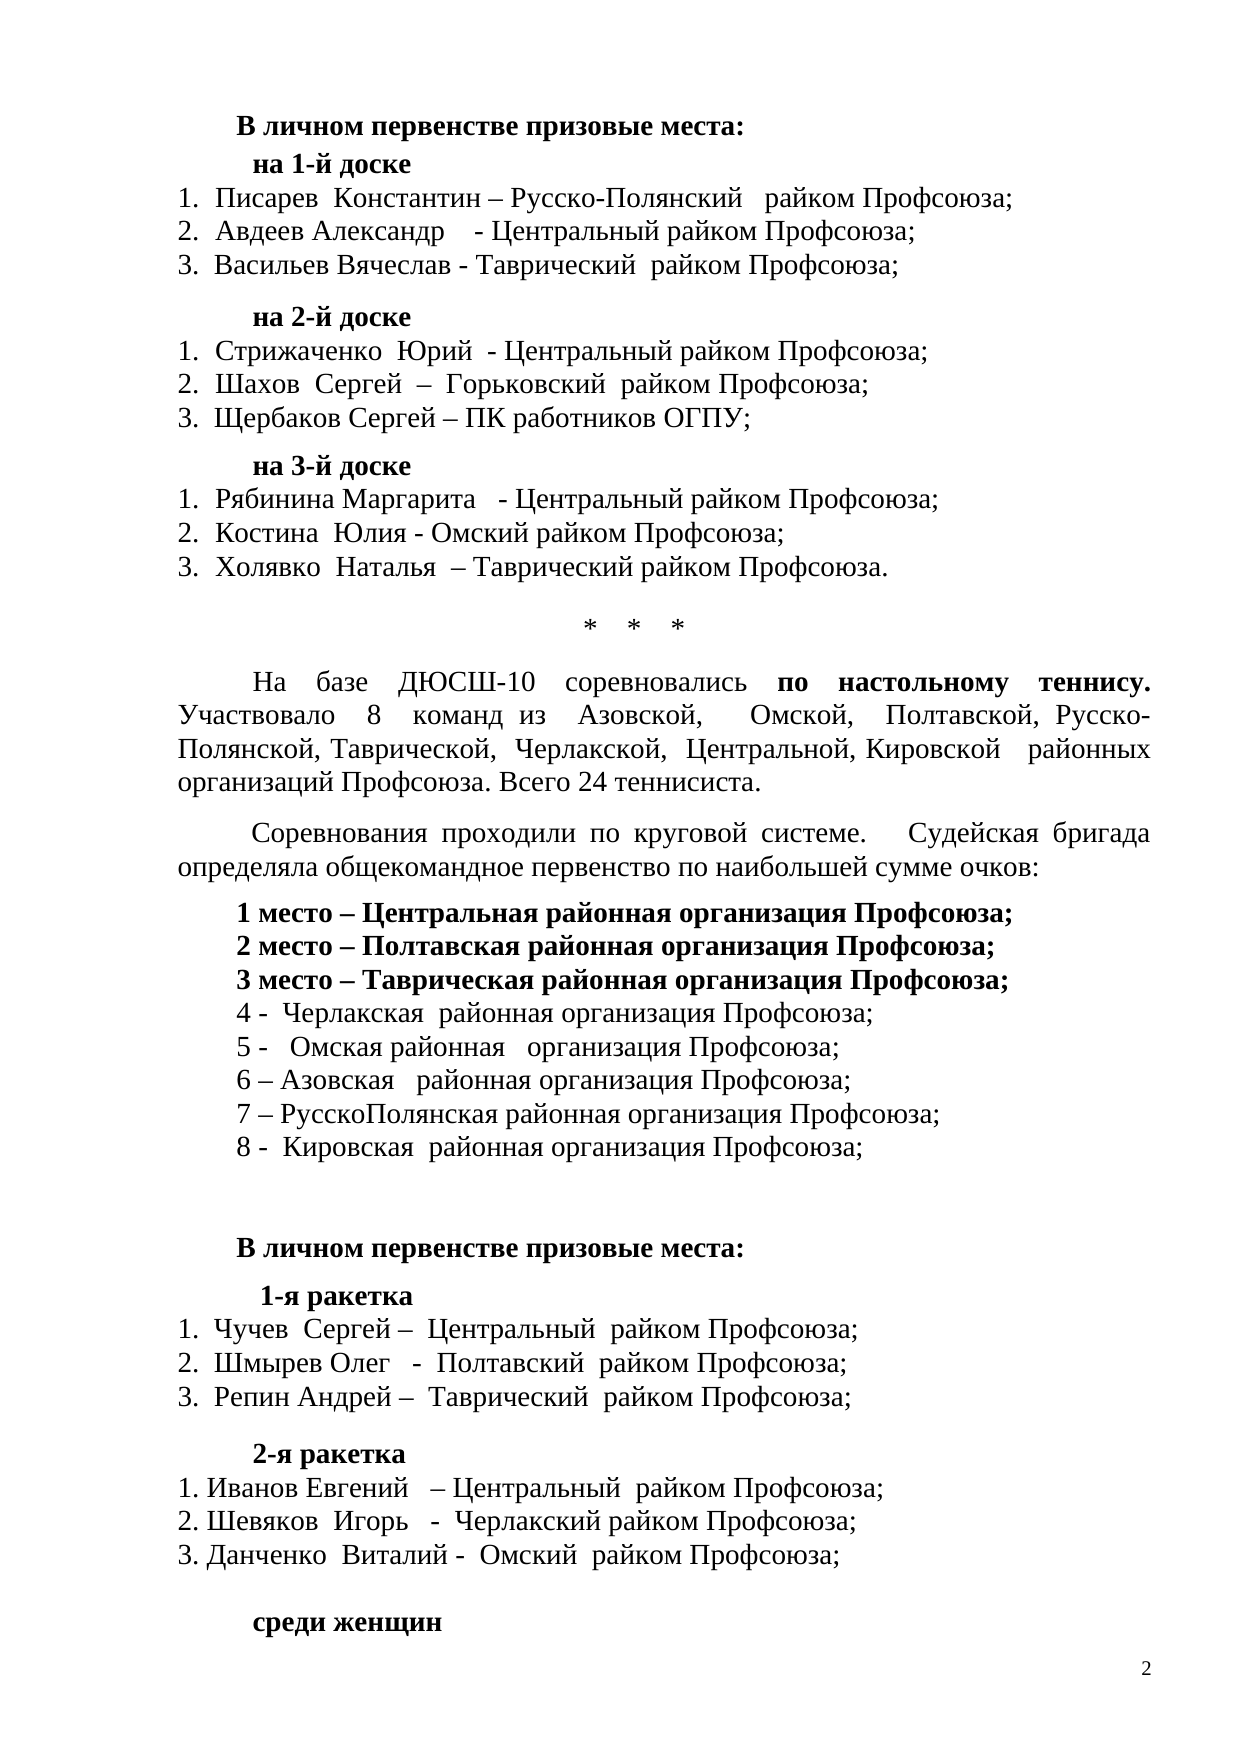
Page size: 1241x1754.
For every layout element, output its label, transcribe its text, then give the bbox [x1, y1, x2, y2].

text 3 место – Таврическая районная организация Профсоюза; [177, 962, 1152, 995]
text 6 – Азовская районная организация Профсоюза; [236, 1062, 1152, 1096]
text на 3-й доске [177, 448, 1152, 482]
text 1. Чучев Сергей – Центральный райком Профсоюза; [177, 1312, 1152, 1345]
text 2. Шмырев Олег - Полтавский райком Профсоюза; [177, 1345, 1152, 1379]
list * * * [379, 611, 1152, 644]
list Писарев Константин – Русско-Полянский райком Профсоюза; [177, 180, 1152, 213]
text В личном первенстве призовые места: [177, 108, 1152, 141]
list Рябинина Маргарита - Центральный райком Профсоюза; [177, 482, 1152, 515]
text 5 - Омская районная организация Профсоюза; [236, 1029, 1152, 1062]
list Шахов Сергей – Горьковский райком Профсоюза; [177, 367, 1152, 400]
text 8 - Кировская районная организация Профсоюза; [177, 1129, 1152, 1163]
text 2 место – Полтавская районная организация Профсоюза; [177, 928, 1152, 962]
text 3. Васильев Вячеслав - Таврический райком Профсоюза; [177, 247, 1152, 280]
text 3. Репин Андрей – Таврический райком Профсоюза; [177, 1379, 1152, 1412]
list Стрижаченко Юрий - Центральный райком Профсоюза; [177, 333, 1152, 367]
text среди женщин [177, 1604, 1152, 1638]
text 2. Шевяков Игорь - Черлакский райком Профсоюза; [177, 1503, 1152, 1537]
text 3. Щербаков Сергей – ПК работников ОГПУ; [177, 400, 1152, 434]
text 1 место – Центральная районная организация Профсоюза; [177, 895, 1152, 928]
text На базе ДЮСШ-10 соревновались по настольному теннису. Участвовало 8 команд из Азовской, Омской, Полтавской, Русско-Полянской, Таврической, Черлакской, Центральной, Кировской районных организаций Профсоюза. Всего 24 теннисиста. [177, 664, 1152, 798]
list Авдеев Александр - Центральный райком Профсоюза; [177, 213, 1152, 247]
text Соревнования проходили по круговой системе. Судейская бригада определяла общекомандное первенство по наибольшей сумме очков: [177, 815, 1152, 882]
text на 2-й доске [177, 299, 1152, 333]
text 4 - Черлакская районная организация Профсоюза; [177, 995, 1152, 1029]
text 3. Данченко Виталий - Омский райком Профсоюза; [177, 1537, 1152, 1571]
text 2-я ракетка [177, 1436, 1152, 1470]
text 1-я ракетка [177, 1278, 1152, 1312]
text 7 – РусскоПолянская районная организация Профсоюза; [236, 1096, 1152, 1129]
list Холявко Наталья – Таврический райком Профсоюза. [177, 549, 1152, 582]
text В личном первенстве призовые места: [177, 1230, 1152, 1264]
text 1. Иванов Евгений – Центральный райком Профсоюза; [177, 1470, 1152, 1503]
list Костина Юлия - Омский райком Профсоюза; [177, 515, 1152, 549]
text на 1-й доске [177, 146, 1152, 180]
